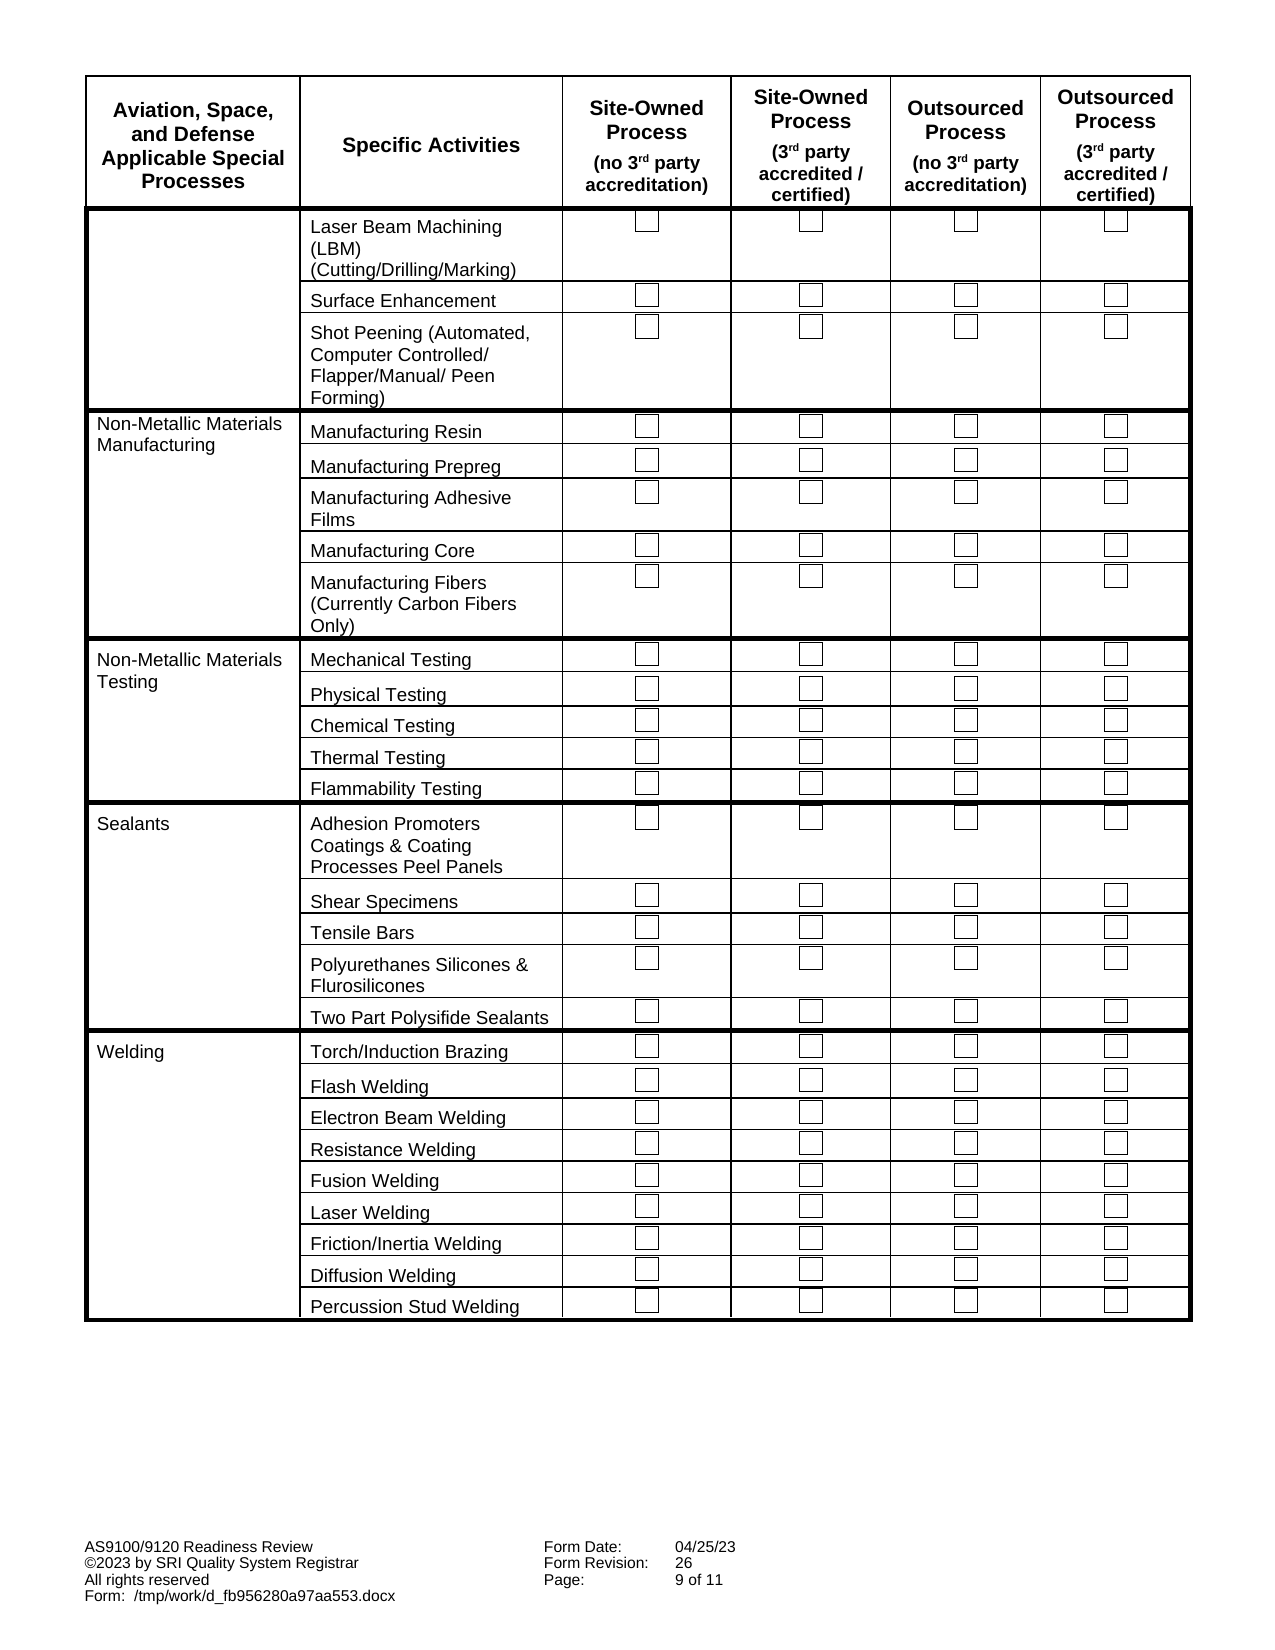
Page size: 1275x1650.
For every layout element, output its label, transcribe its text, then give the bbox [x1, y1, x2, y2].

table_cell [1041, 1256, 1188, 1286]
table_header Aviation, Space, and Defense Applicable Special Processes [87, 77, 299, 206]
table_cell [563, 1099, 730, 1129]
table_cell [891, 998, 1040, 1028]
table_cell [732, 879, 890, 912]
table_cell [891, 313, 1040, 408]
table_cell [891, 641, 1040, 671]
table_cell [732, 738, 890, 768]
table_cell [891, 1193, 1040, 1223]
table_cell Shear Specimens [301, 879, 562, 912]
table_cell Resistance Welding [301, 1130, 562, 1160]
table_cell [563, 945, 730, 997]
table_cell [563, 738, 730, 768]
table_cell [891, 479, 1040, 530]
table_cell [563, 1130, 730, 1160]
table_cell [563, 413, 730, 443]
table_cell [891, 1130, 1040, 1160]
table_cell [563, 672, 730, 705]
table_cell Shot Peening (Automated, Computer Controlled/ Flapper/Manual/ Peen Forming) [301, 313, 562, 408]
table_cell [563, 1033, 730, 1063]
table_cell [1041, 672, 1188, 705]
table_cell [732, 805, 890, 877]
table_cell Laser Beam Machining (LBM) (Cutting/Drilling/Marking) [301, 211, 562, 280]
table_cell [563, 914, 730, 943]
table_cell [732, 1225, 890, 1254]
table_cell [1041, 805, 1188, 877]
table_cell [1041, 563, 1188, 636]
table_cell [732, 532, 890, 562]
table_cell [891, 1064, 1040, 1097]
table_cell Non-Metallic Materials Manufacturing [89, 413, 299, 636]
table_cell [563, 1256, 730, 1286]
table_cell [1041, 211, 1188, 280]
table_cell [732, 1033, 890, 1063]
table_cell Manufacturing Core [301, 532, 562, 562]
table_cell [1041, 1162, 1188, 1192]
table_cell [891, 945, 1040, 997]
table_header Outsourced Process (3rd party accredited / certified) [1041, 77, 1190, 206]
table_cell [891, 444, 1040, 477]
table_header Outsourced Process (no 3rd party accreditation) [891, 77, 1040, 206]
table_cell [1041, 1033, 1188, 1063]
table_cell Physical Testing [301, 672, 562, 705]
table_cell [732, 313, 890, 408]
table_cell [1041, 945, 1188, 997]
table_cell Manufacturing Resin [301, 413, 562, 443]
table_cell Manufacturing Prepreg [301, 444, 562, 477]
table_cell [732, 672, 890, 705]
table_cell [1041, 707, 1188, 737]
table_cell Flammability Testing [301, 770, 562, 800]
table_cell [891, 672, 1040, 705]
table_cell [1041, 444, 1188, 477]
table_cell [891, 805, 1040, 877]
table_cell Manufacturing Adhesive Films [301, 479, 562, 530]
table_cell [732, 998, 890, 1028]
table_cell [1041, 532, 1188, 562]
table_cell Chemical Testing [301, 707, 562, 737]
table_cell [891, 738, 1040, 768]
table_cell [732, 1099, 890, 1129]
table_cell [1041, 641, 1188, 671]
table_cell [563, 282, 730, 312]
table_cell Torch/Induction Brazing [301, 1033, 562, 1063]
table_cell [891, 1162, 1040, 1192]
table_cell [563, 1225, 730, 1254]
table_cell [732, 1064, 890, 1097]
table_cell Tensile Bars [301, 914, 562, 943]
table_cell [563, 1288, 730, 1317]
table_cell [732, 1193, 890, 1223]
table_cell Friction/Inertia Welding [301, 1225, 562, 1254]
table_cell Flash Welding [301, 1064, 562, 1097]
table_cell [1041, 770, 1188, 800]
table_cell [1041, 1225, 1188, 1254]
table_cell [891, 532, 1040, 562]
table_cell [732, 413, 890, 443]
table_cell [1041, 313, 1188, 408]
table_cell Fusion Welding [301, 1162, 562, 1192]
table_cell [1041, 879, 1188, 912]
table_cell [1041, 1193, 1188, 1223]
table_cell [732, 945, 890, 997]
table_cell [563, 641, 730, 671]
table_cell Sealants [89, 805, 299, 1028]
table_cell [1041, 738, 1188, 768]
table_cell [1041, 998, 1188, 1028]
table_cell [732, 707, 890, 737]
table_cell [732, 444, 890, 477]
table_header Site-Owned Process (3rd party accredited / certified) [732, 77, 890, 206]
table_cell [732, 641, 890, 671]
table_cell [563, 1064, 730, 1097]
table_cell [563, 1162, 730, 1192]
table_cell [563, 563, 730, 636]
table_cell [1041, 413, 1188, 443]
table_cell [1041, 1099, 1188, 1129]
table_cell [891, 413, 1040, 443]
table_cell [1041, 914, 1188, 943]
table_cell [891, 563, 1040, 636]
table_cell [891, 1288, 1040, 1317]
table_cell [891, 211, 1040, 280]
table_cell [732, 1130, 890, 1160]
table_cell Laser Welding [301, 1193, 562, 1223]
table_cell [891, 1256, 1040, 1286]
table_cell [563, 444, 730, 477]
table_cell Thermal Testing [301, 738, 562, 768]
table_cell [732, 211, 890, 280]
table_cell [891, 914, 1040, 943]
table_cell [732, 770, 890, 800]
table_cell [732, 479, 890, 530]
table_cell [563, 479, 730, 530]
table_header Site-Owned Process (no 3rd party accreditation) [563, 77, 730, 206]
table_header Specific Activities [301, 77, 562, 206]
table_cell [891, 1099, 1040, 1129]
table_cell [732, 1162, 890, 1192]
table_cell Surface Enhancement [301, 282, 562, 312]
table_cell [732, 914, 890, 943]
table_cell [1041, 1130, 1188, 1160]
table_cell Mechanical Testing [301, 641, 562, 671]
table_cell Manufacturing Fibers (Currently Carbon Fibers Only) [301, 563, 562, 636]
table_cell Non-Metallic Materials Testing [89, 641, 299, 800]
table_cell [732, 1256, 890, 1286]
table_cell [891, 879, 1040, 912]
table_cell [891, 282, 1040, 312]
table_cell Welding [89, 1033, 299, 1317]
table_cell [732, 563, 890, 636]
table_cell [563, 805, 730, 877]
table_cell [563, 313, 730, 408]
table_cell [563, 1193, 730, 1223]
table_cell Electron Beam Welding [301, 1099, 562, 1129]
table_cell [563, 707, 730, 737]
table_cell [891, 707, 1040, 737]
table_cell [563, 211, 730, 280]
table_cell Two Part Polysifide Sealants [301, 998, 562, 1028]
table_cell Adhesion Promoters Coatings & Coating Processes Peel Panels [301, 805, 562, 877]
table_cell Polyurethanes Silicones & Flurosilicones [301, 945, 562, 997]
table_cell Percussion Stud Welding [301, 1288, 562, 1317]
table_cell [891, 1225, 1040, 1254]
table_cell [732, 1288, 890, 1317]
table_cell [1041, 1288, 1188, 1317]
table_cell Diffusion Welding [301, 1256, 562, 1286]
table_cell [563, 532, 730, 562]
table_cell [1041, 1064, 1188, 1097]
table_cell [732, 282, 890, 312]
table_cell [1041, 282, 1188, 312]
table_cell [1041, 479, 1188, 530]
table_cell [563, 998, 730, 1028]
table_cell [891, 1033, 1040, 1063]
table_cell [563, 879, 730, 912]
table_cell [891, 770, 1040, 800]
table_cell [563, 770, 730, 800]
